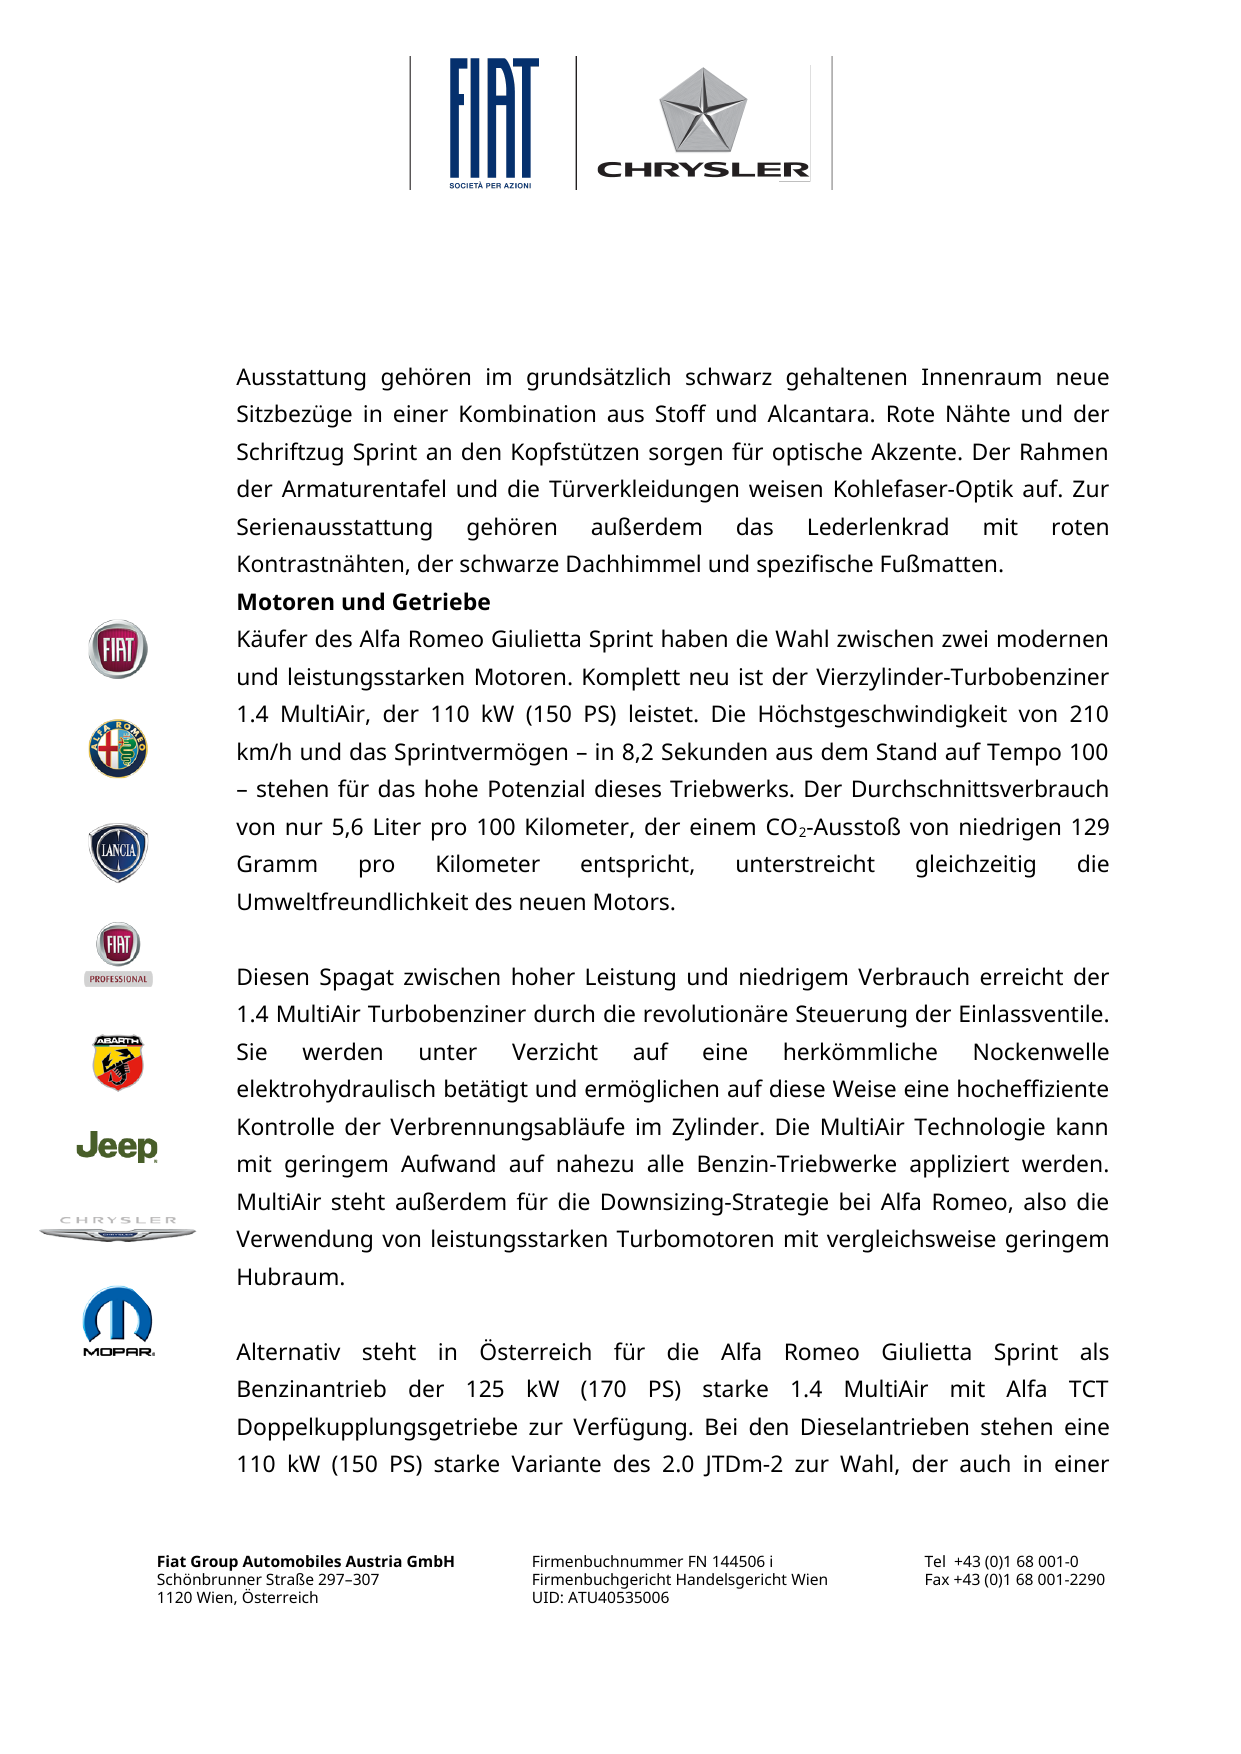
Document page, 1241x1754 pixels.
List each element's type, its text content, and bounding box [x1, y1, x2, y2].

picture [35, 617, 198, 1360]
text Motoren und Getriebe [236, 579, 1110, 617]
text Diesen Spagat zwischen hoher Leistung und niedrigem Verbrauch erreicht der 1.4 MultiAir Turbobenziner durch die revolutionäre Steuerung der Einlassventile. Sie werden unter Verzicht auf eine herkömmliche Nockenwelle elektrohydraulisch betätigt und ermöglichen auf diese Weise eine hocheffiziente Kontrolle der Verbrennungsabläufe im Zylinder. Die MultiAir Technologie kann mit geringem Aufwand auf nahezu alle Benzin-Triebwerke appliziert werden. MultiAir steht außerdem für die Downsizing-Strategie bei Alfa Romeo, also die Verwendung von leistungsstarken Turbomotoren mit vergleichsweise geringem Hubraum. [236, 954, 1110, 1292]
text Käufer des Alfa Romeo Giulietta Sprint haben die Wahl zwischen zwei modernen und leistungsstarken Motoren. Komplett neu ist der Vierzylinder-Turbobenziner 1.4 MultiAir, der 110 kW (150 PS) leistet. Die Höchstgeschwindigkeit von 210 km/h und das Sprintvermögen – in 8,2 Sekunden aus dem Stand auf Tempo 100 – stehen für das hohe Potenzial dieses Triebwerks. Der Durchschnittsverbrauch von nur 5,6 Liter pro 100 Kilometer, der einem CO2-Ausstoß von niedrigen 129 Gramm pro Kilometer entspricht, unterstreicht gleichzeitig die Umweltfreundlichkeit des neuen Motors. [236, 617, 1110, 917]
picture [409, 56, 833, 190]
